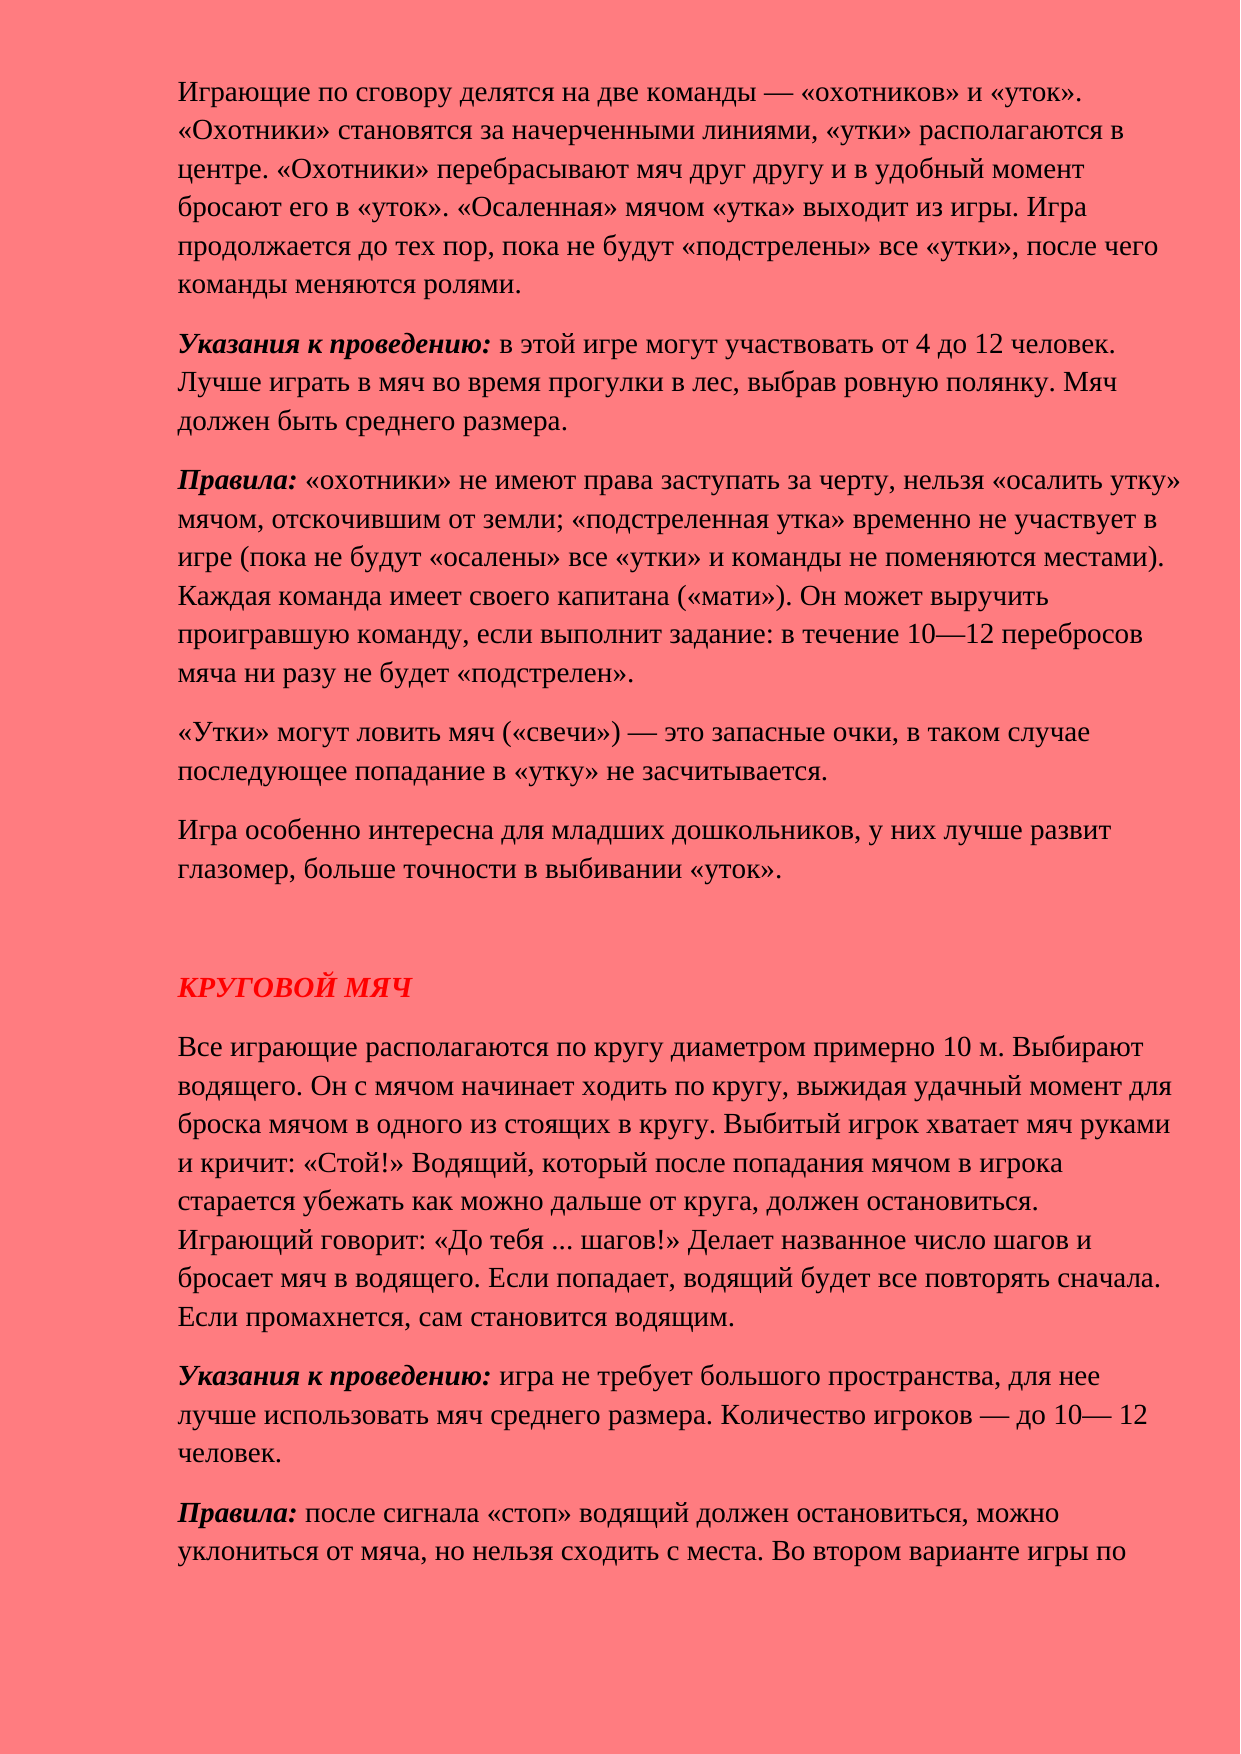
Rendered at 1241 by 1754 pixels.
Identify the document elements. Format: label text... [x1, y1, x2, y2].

text Игра особенно интересна для младших дошкольников, у них лучше развит глазомер, больше точности в выбивании «уток». [177, 812, 1181, 884]
text Все играющие располагаются по кругу диаметром примерно 10 м. Выбирают водящего. Он с мячом начинает ходить по кругу, выжидая удачный момент для броска мячом в одного из стоящих в кругу. Выбитый игрок хватает мяч руками и кричит: «Стой!» Водящий, который после попадания мячом в игрока старается убежать как можно дальше от круга, должен остановиться. Играющий говорит: «До тебя ... шагов!» Делает названное число шагов и бросает мяч в водящего. Если попадает, водящий будет все повторять сначала. Если промахнется, сам становится водящим. [177, 1029, 1181, 1332]
text КРУГОВОЙ МЯЧ [177, 970, 1181, 1003]
text Правила: «охотники» не имеют права заступать за черту, нельзя «осалить утку» мячом, отскочившим от земли; «подстреленная утка» временно не участвует в игре (пока не будут «осалены» все «утки» и команды не поменяются местами). Каждая команда имеет своего капитана («мати»). Он может выручить проигравшую команду, если выполнит задание: в течение 10—12 перебросов мяча ни разу не будет «подстрелен». [177, 462, 1181, 689]
text Правила: после сигнала «стоп» водящий должен остановиться, можно уклониться от мяча, но нельзя сходить с места. Во втором варианте игры по [177, 1495, 1181, 1567]
text Играющие по сговору делятся на две команды — «охотников» и «уток». «Охотники» становятся за начерченными линиями, «утки» располагаются в центре. «Охотники» перебрасывают мяч друг другу и в удобный момент бросают его в «уток». «Осаленная» мячом «утка» выходит из игры. Игра продолжается до тех пор, пока не будут «подстрелены» все «утки», после чего команды меняются ролями. [177, 74, 1181, 300]
text «Утки» могут ловить мяч («свечи») — это запасные очки, в таком случае последующее попадание в «утку» не засчитывается. [177, 714, 1181, 787]
text Указания к проведению: в этой игре могут участвовать от 4 до 12 человек. Лучше играть в мяч во время прогулки в лес, выбрав ровную полянку. Мяч должен быть среднего размера. [177, 326, 1181, 437]
text Указания к проведению: игра не требует большого пространства, для нее лучше использовать мяч среднего размера. Количество игроков — до 10— 12 человек. [177, 1358, 1181, 1469]
